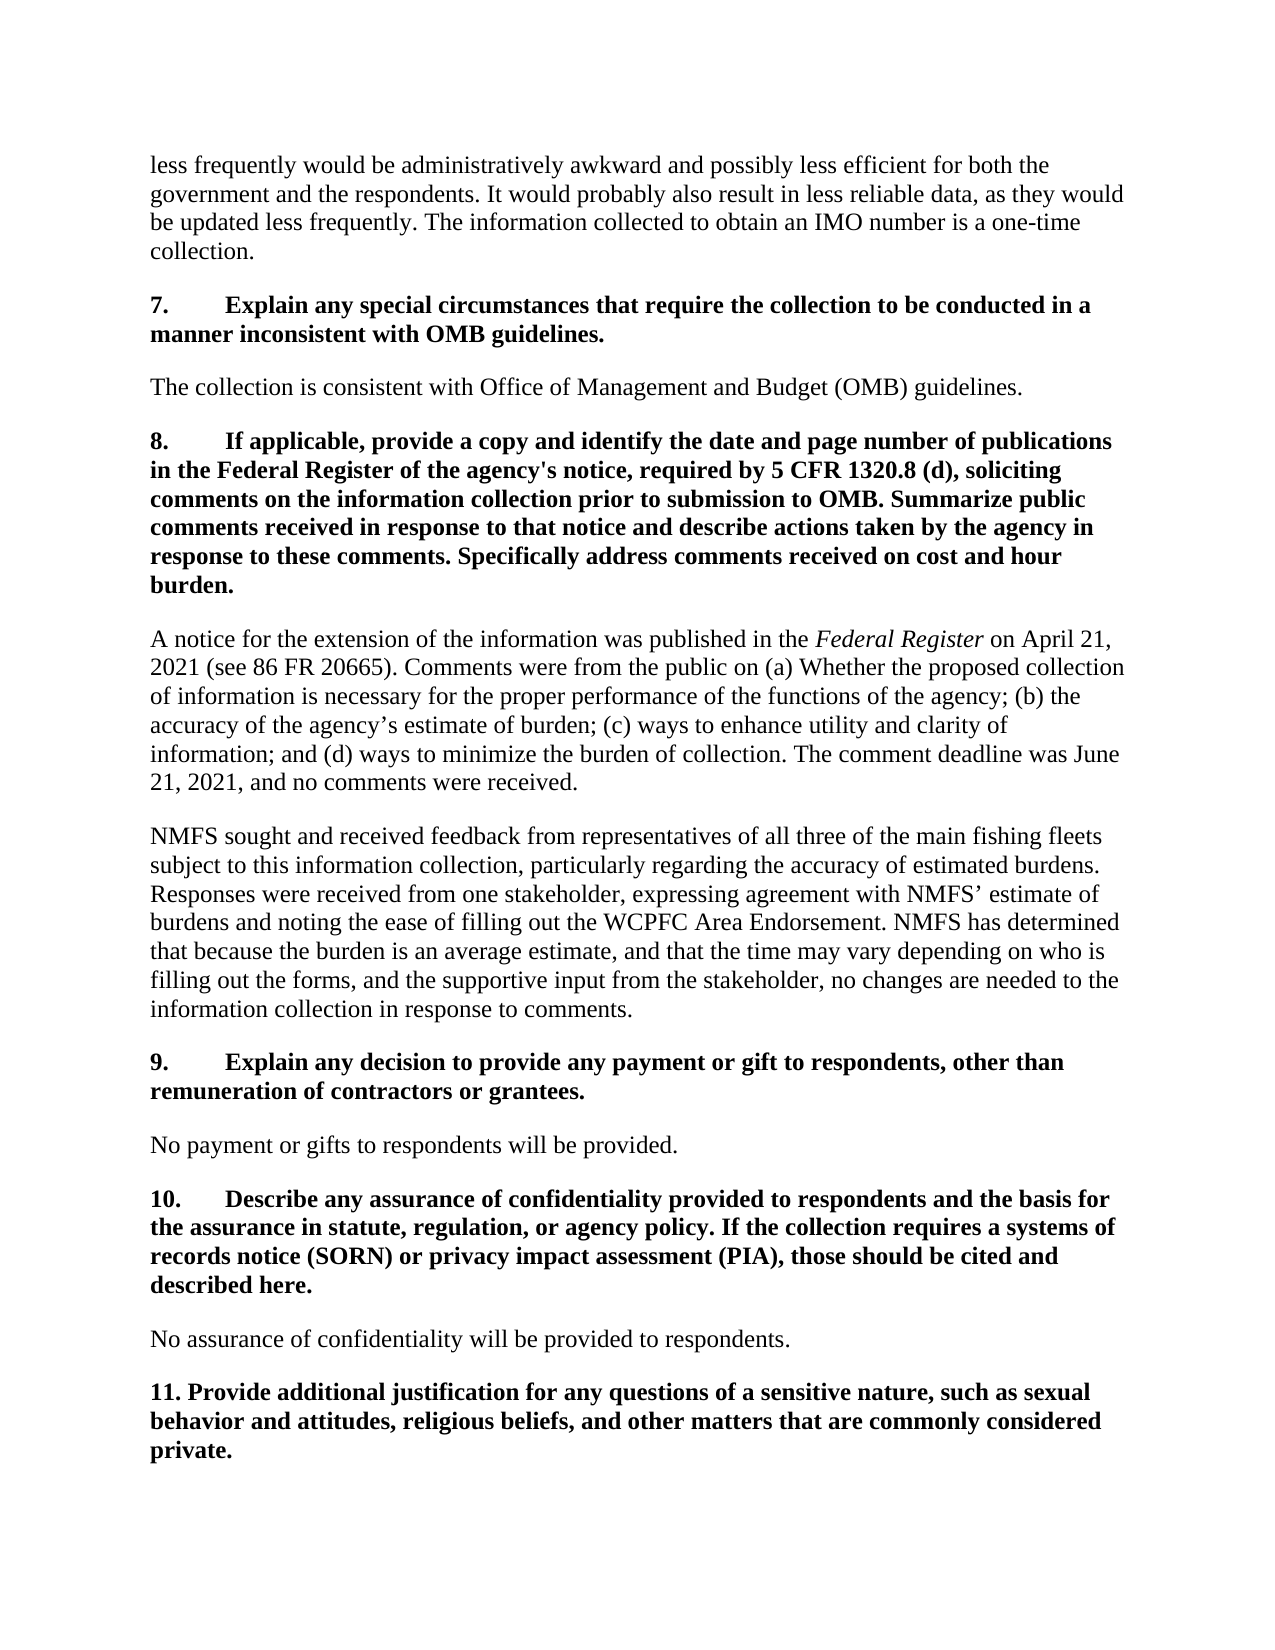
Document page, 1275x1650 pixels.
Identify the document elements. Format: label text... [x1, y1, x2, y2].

text 9. Explain any decision to provide any payment or gift to respondents, other than remuneration of contractors or grantees. [150, 1047, 1125, 1105]
text 7. Explain any special circumstances that require the collection to be conducted in a manner inconsistent with OMB guidelines. [150, 290, 1125, 347]
text 8. If applicable, provide a copy and identify the date and page number of publications in the Federal Register of the agency's notice, required by 5 CFR 1320.8 (d), soliciting comments on the information collection prior to submission to OMB. Summarize public comments received in response to that notice and describe actions taken by the agency in response to these comments. Specifically address comments received on cost and hour burden. [150, 426, 1125, 599]
text 10. Describe any assurance of confidentiality provided to respondents and the basis for the assurance in statute, regulation, or agency policy. If the collection requires a systems of records notice (SORN) or privacy impact assessment (PIA), those should be cited and described here. [150, 1184, 1125, 1299]
text NMFS sought and received feedback from representatives of all three of the main fishing fleets subject to this information collection, particularly regarding the accuracy of estimated burdens. Responses were received from one stakeholder, expressing agreement with NMFS’ estimate of burdens and noting the ease of filling out the WCPFC Area Endorsement. NMFS has determined that because the burden is an average estimate, and that the time may vary depending on who is filling out the forms, and the supportive input from the stakeholder, no changes are needed to the information collection in response to comments. [150, 821, 1125, 1022]
text A notice for the extension of the information was published in the Federal Register on April 21, 2021 (see 86 FR 20665). Comments were from the public on (a) Whether the proposed collection of information is necessary for the proper performance of the functions of the agency; (b) the accuracy of the agency’s estimate of burden; (c) ways to enhance utility and clarity of information; and (d) ways to minimize the burden of collection. The comment deadline was June 21, 2021, and no comments were received. [150, 624, 1125, 796]
text No payment or gifts to respondents will be provided. [150, 1130, 1125, 1159]
text The collection is consistent with Office of Management and Budget (OMB) guidelines. [150, 372, 1125, 401]
text No assurance of confidentiality will be provided to respondents. [150, 1324, 1125, 1352]
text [150, 150, 1125, 265]
text 11. Provide additional justification for any questions of a sensitive nature, such as sexual behavior and attitudes, religious beliefs, and other matters that are commonly considered private. [150, 1377, 1125, 1464]
